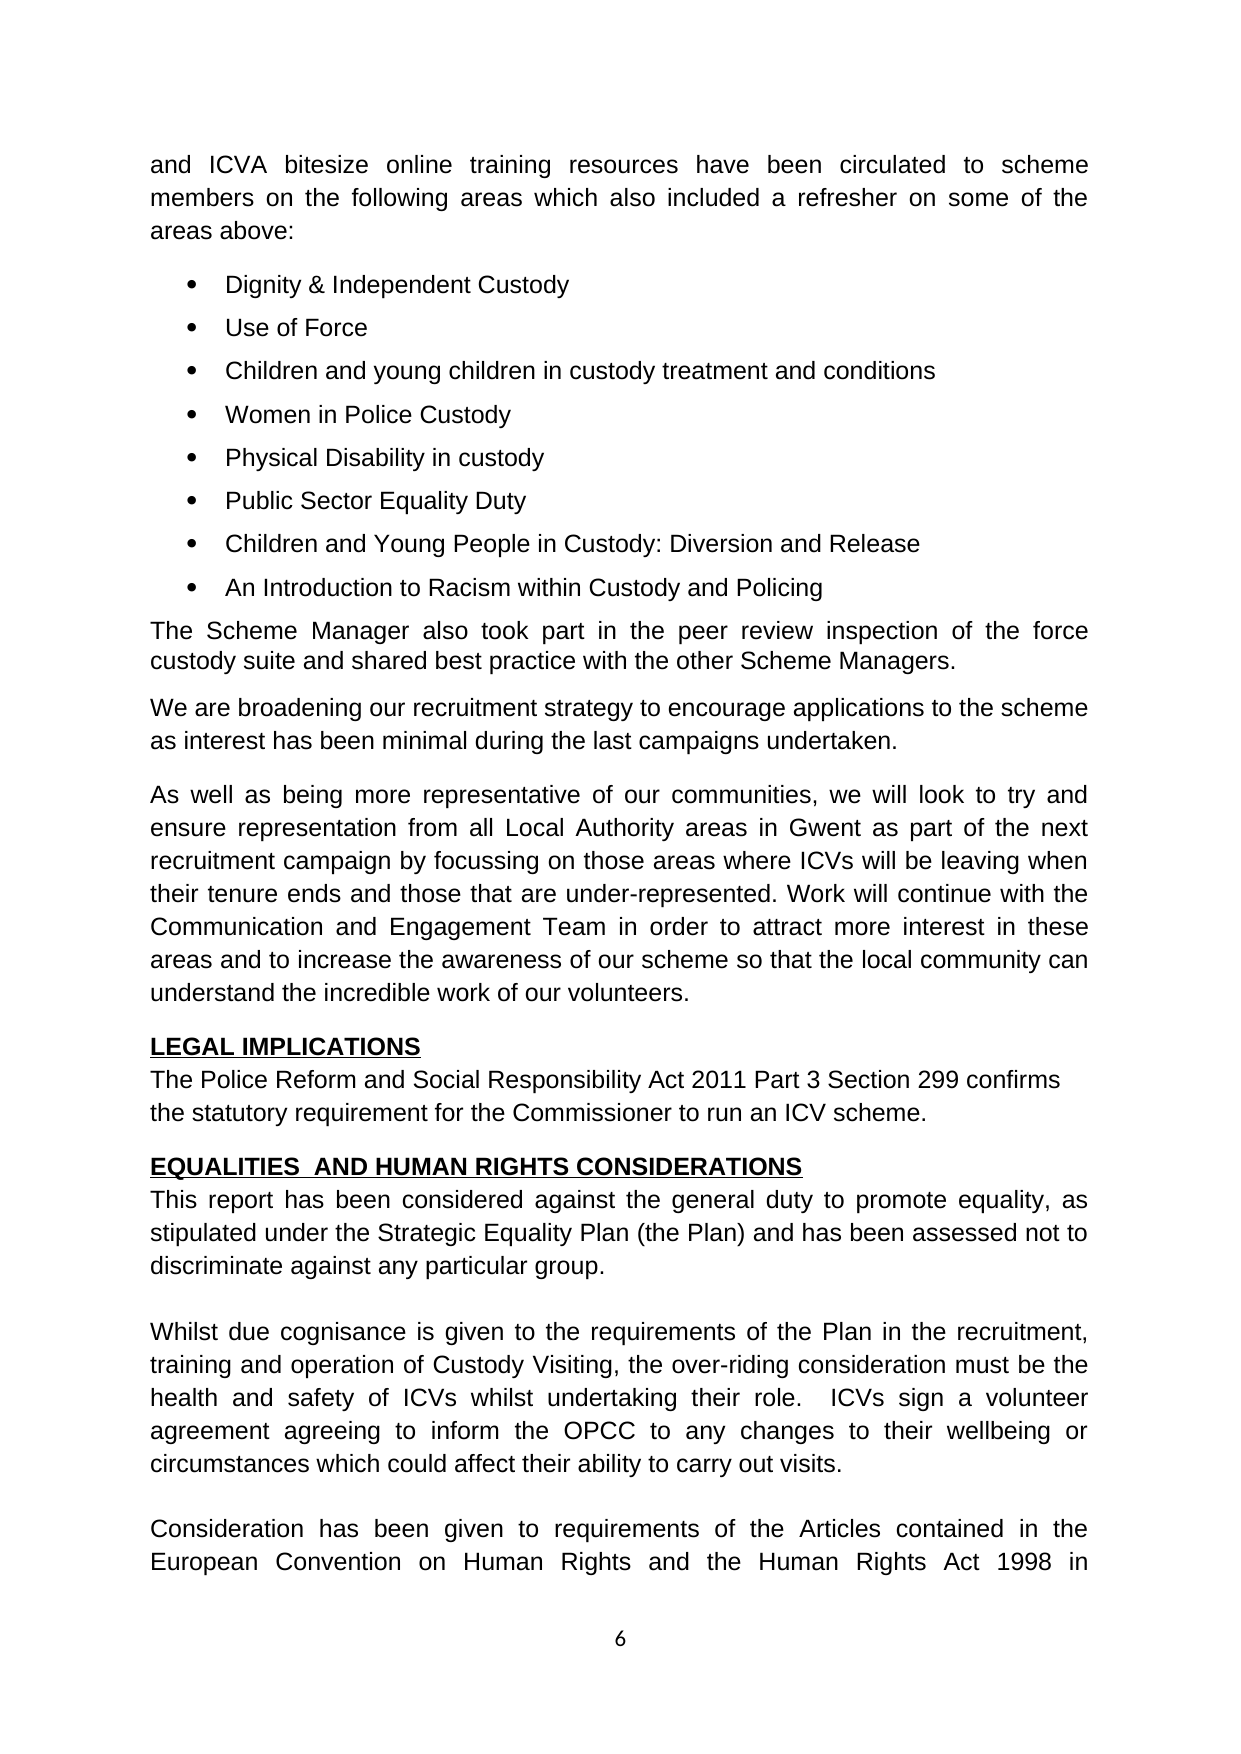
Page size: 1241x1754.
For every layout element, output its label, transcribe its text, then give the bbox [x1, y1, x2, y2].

text EQUALITIES AND HUMAN RIGHTS CONSIDERATIONS [150, 1152, 1090, 1181]
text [150, 1514, 1090, 1576]
text Whilst due cognisance is given to the requirements of the Plan in the recruitment, training and operation of Custody Visiting, the over-riding consideration must be the health and safety of ICVs whilst undertaking their role. ICVs sign a volunteer agreement agreeing to inform the OPCC to any changes to their wellbeing or circumstances which could affect their ability to carry out visits. [150, 1317, 1090, 1478]
text As well as being more representative of our communities, we will look to try and ensure representation from all Local Authority areas in Gwent as part of the next recruitment campaign by focussing on those areas where ICVs will be leaving when their tenure ends and those that are under-represented. Work will continue with the Communication and Engagement Team in order to attract more interest in these areas and to increase the awareness of our scheme so that the local community can understand the incredible work of our volunteers. [150, 780, 1090, 1007]
list Physical Disability in custody [187, 443, 1090, 472]
list Public Sector Equality Duty [187, 486, 1090, 515]
list Use of Force [187, 313, 1090, 342]
text The Scheme Manager also took part in the peer review inspection of the force custody suite and shared best practice with the other Scheme Managers. [150, 616, 1090, 675]
text This report has been considered against the general duty to promote equality, as stipulated under the Strategic Equality Plan (the Plan) and has been assessed not to discriminate against any particular group. [150, 1185, 1090, 1280]
list An Introduction to Racism within Custody and Policing [187, 572, 1090, 601]
list Children and Young People in Custody: Diversion and Release [187, 529, 1090, 558]
text We are broadening our recruitment strategy to encourage applications to the scheme as interest has been minimal during the last campaigns undertaken. [150, 693, 1090, 755]
text The Police Reform and Social Responsibility Act 2011 Part 3 Section 299 confirms the statutory requirement for the Commissioner to run an ICV scheme. [150, 1065, 1090, 1127]
list Women in Police Custody [187, 399, 1090, 428]
list Children and young children in custody treatment and conditions [187, 356, 1090, 385]
list Dignity & Independent Custody [187, 270, 1090, 299]
text and ICVA bitesize online training resources have been circulated to scheme members on the following areas which also included a refresher on some of the areas above: [150, 150, 1090, 245]
text LEGAL IMPLICATIONS [150, 1032, 1090, 1061]
